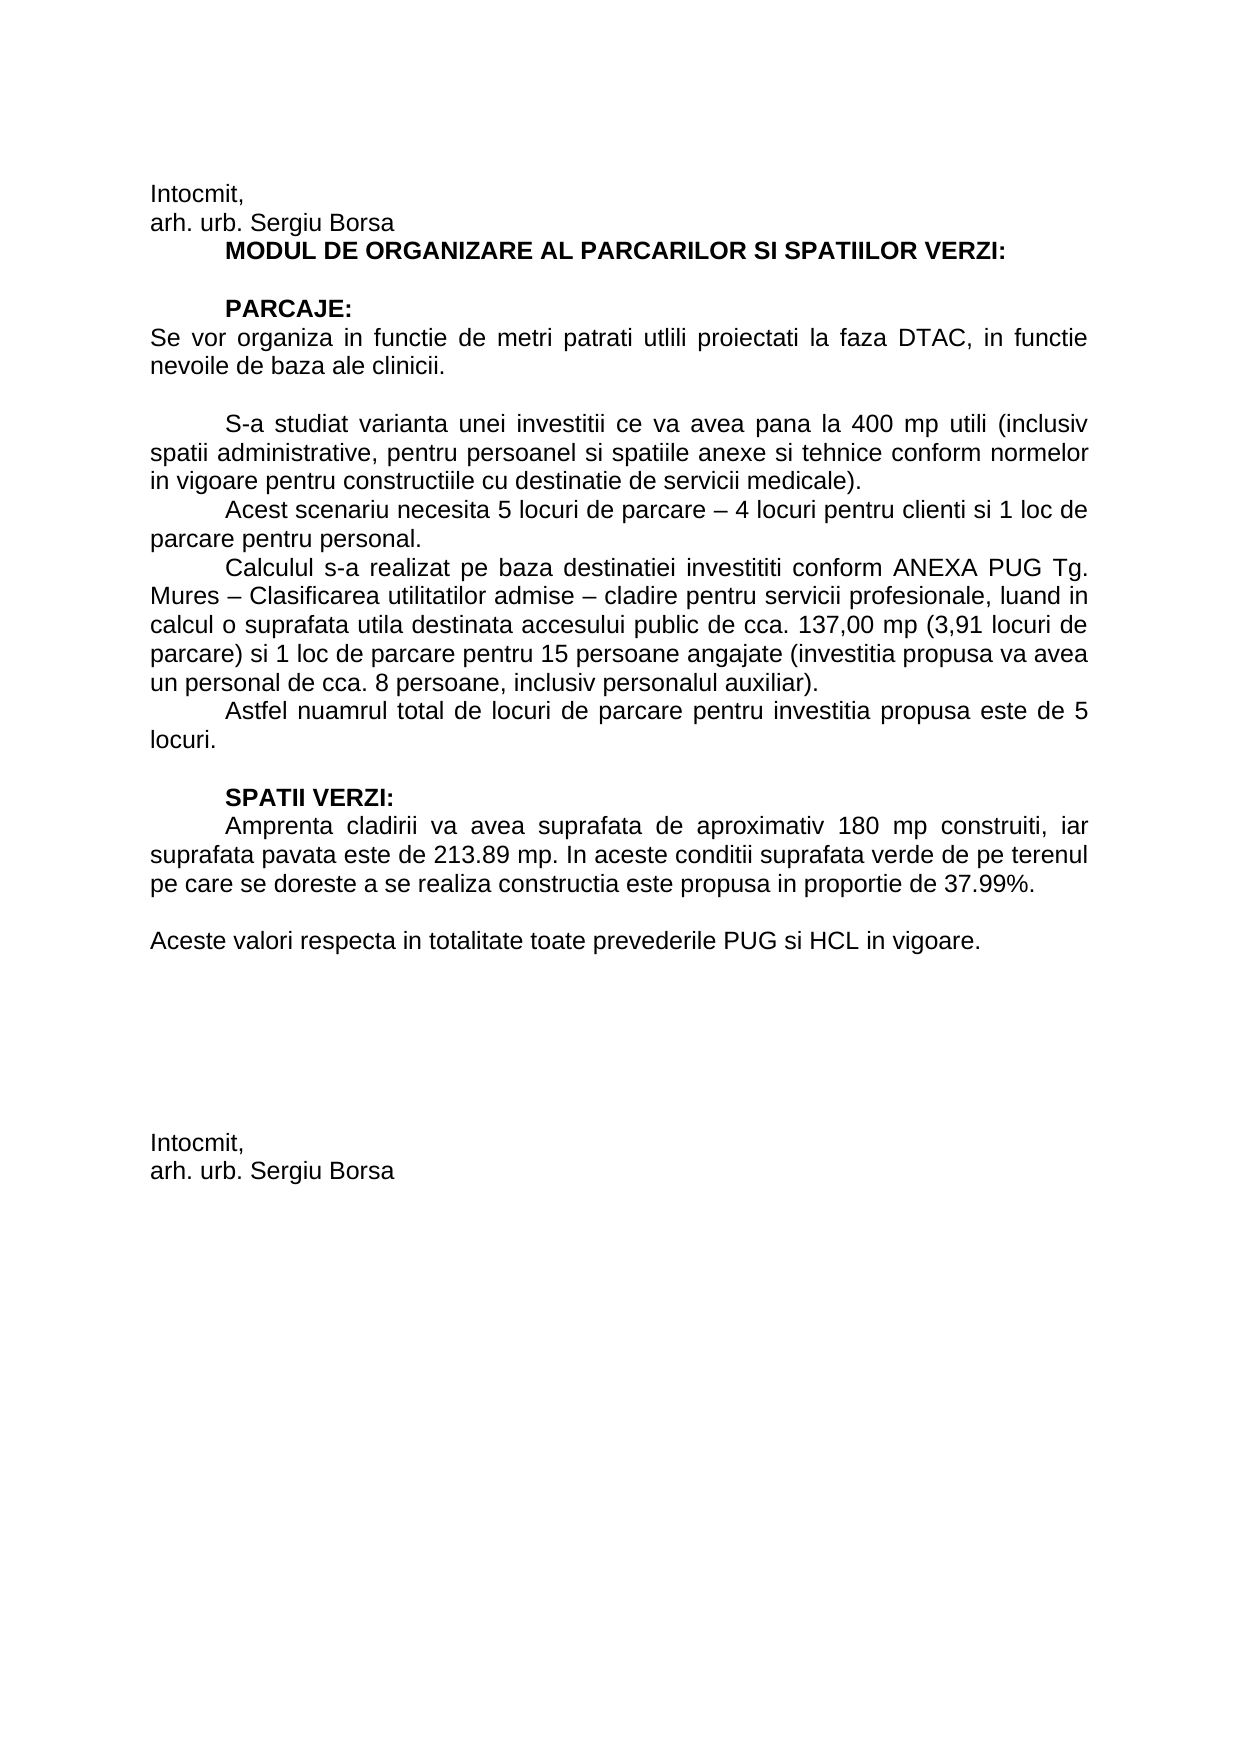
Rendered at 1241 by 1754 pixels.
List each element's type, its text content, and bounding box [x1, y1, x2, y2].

text Aceste valori respecta in totalitate toate prevederile PUG si HCL in vigoare. [150, 926, 1089, 955]
text Calculul s-a realizat pe baza destinatiei investititi conform ANEXA PUG Tg. Mures – Clasificarea utilitatilor admise – cladire pentru servicii profesionale, luand in calcul o suprafata utila destinata accesului public de cca. 137,00 mp (3,91 locuri de parcare) si 1 loc de parcare pentru 15 persoane angajate (investitia propusa va avea un personal de cca. 8 persoane, inclusiv personalul auxiliar). [150, 552, 1090, 696]
text S-a studiat varianta unei investitii ce va avea pana la 400 mp utili (inclusiv spatii administrative, pentru persoanel si spatiile anexe si tehnice conform normelor in vigoare pentru constructiile cu destinatie de servicii medicale). [150, 409, 1090, 495]
text Astfel nuamrul total de locuri de parcare pentru investitia propusa este de 5 locuri. [150, 696, 1090, 754]
text Amprenta cladirii va avea suprafata de aproximativ 180 mp construiti, iar suprafata pavata este de 213.89 mp. In aceste conditii suprafata verde de pe terenul pe care se doreste a se realiza constructia este propusa in proportie de 37.99%. [150, 811, 1090, 897]
text SPATII VERZI: [150, 782, 1090, 811]
text arh. urb. Sergiu Borsa [150, 1156, 1089, 1185]
text PARCAJE: [150, 294, 1090, 322]
text arh. urb. Sergiu Borsa [150, 207, 1089, 236]
text Intocmit, [150, 1127, 1089, 1156]
text Se vor organiza in functie de metri patrati utlili proiectati la faza DTAC, in functie nevoile de baza ale clinicii. [150, 322, 1090, 380]
text MODUL DE ORGANIZARE AL PARCARILOR SI SPATIILOR VERZI: [150, 236, 1090, 265]
text Acest scenariu necesita 5 locuri de parcare – 4 locuri pentru clienti si 1 loc de parcare pentru personal. [150, 495, 1090, 552]
text Intocmit, [150, 179, 1089, 207]
